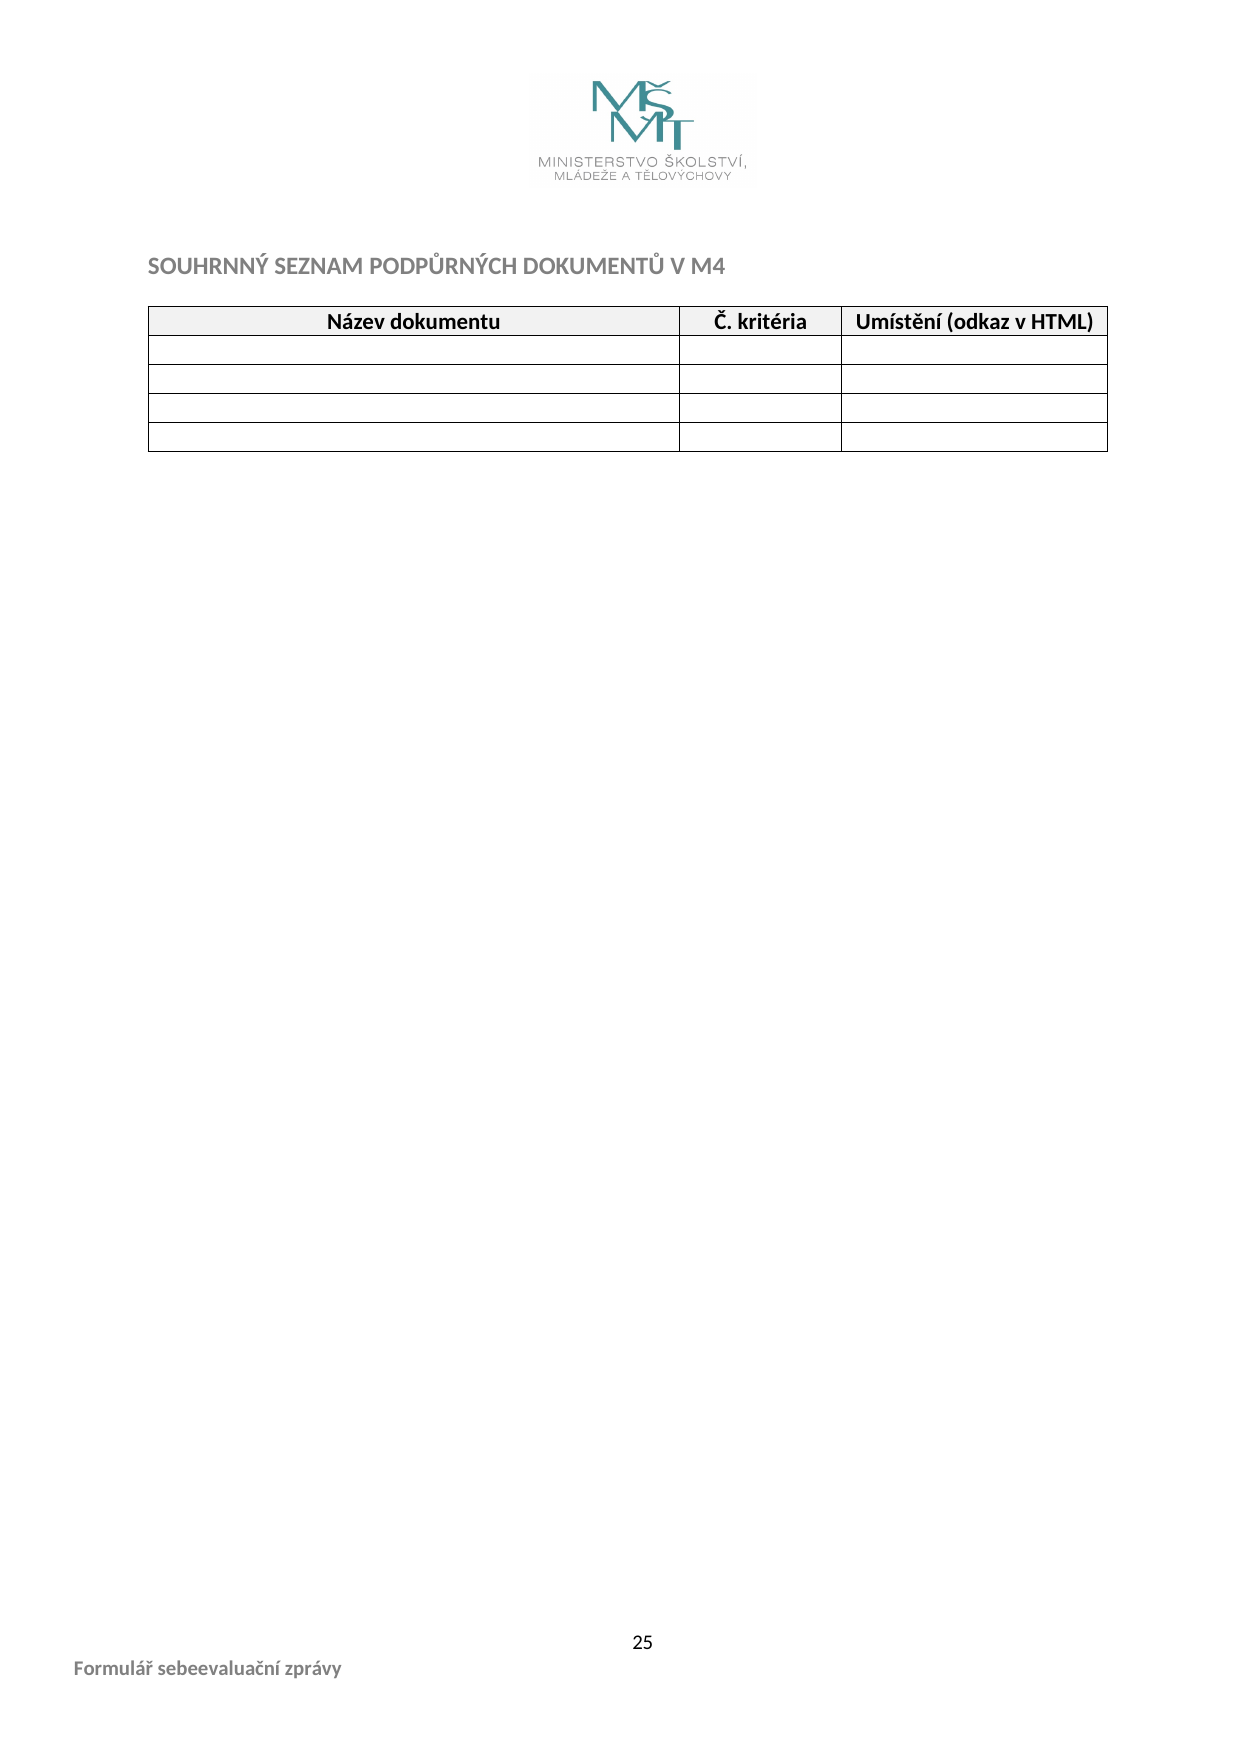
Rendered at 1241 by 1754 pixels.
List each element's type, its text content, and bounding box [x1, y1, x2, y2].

picture [528, 73, 757, 188]
table_header Č. kritéria [680, 307, 841, 335]
subtitle SOUHRNNÝ SEZNAM PODPŮRNÝCH DOKUMENTŮ V M4 [148, 250, 1138, 281]
table_cell [680, 394, 841, 422]
table_cell [149, 394, 679, 422]
table_header Název dokumentu [149, 307, 679, 335]
table_cell [842, 365, 1107, 393]
table_cell [842, 336, 1107, 364]
table_cell [680, 336, 841, 364]
table_cell [842, 423, 1107, 451]
table_cell [680, 423, 841, 451]
table_cell [149, 336, 679, 364]
table_cell [149, 365, 679, 393]
table_header Umístění (odkaz v HTML) [842, 307, 1107, 335]
table_cell [149, 423, 679, 451]
table_cell [680, 365, 841, 393]
table_cell [842, 394, 1107, 422]
